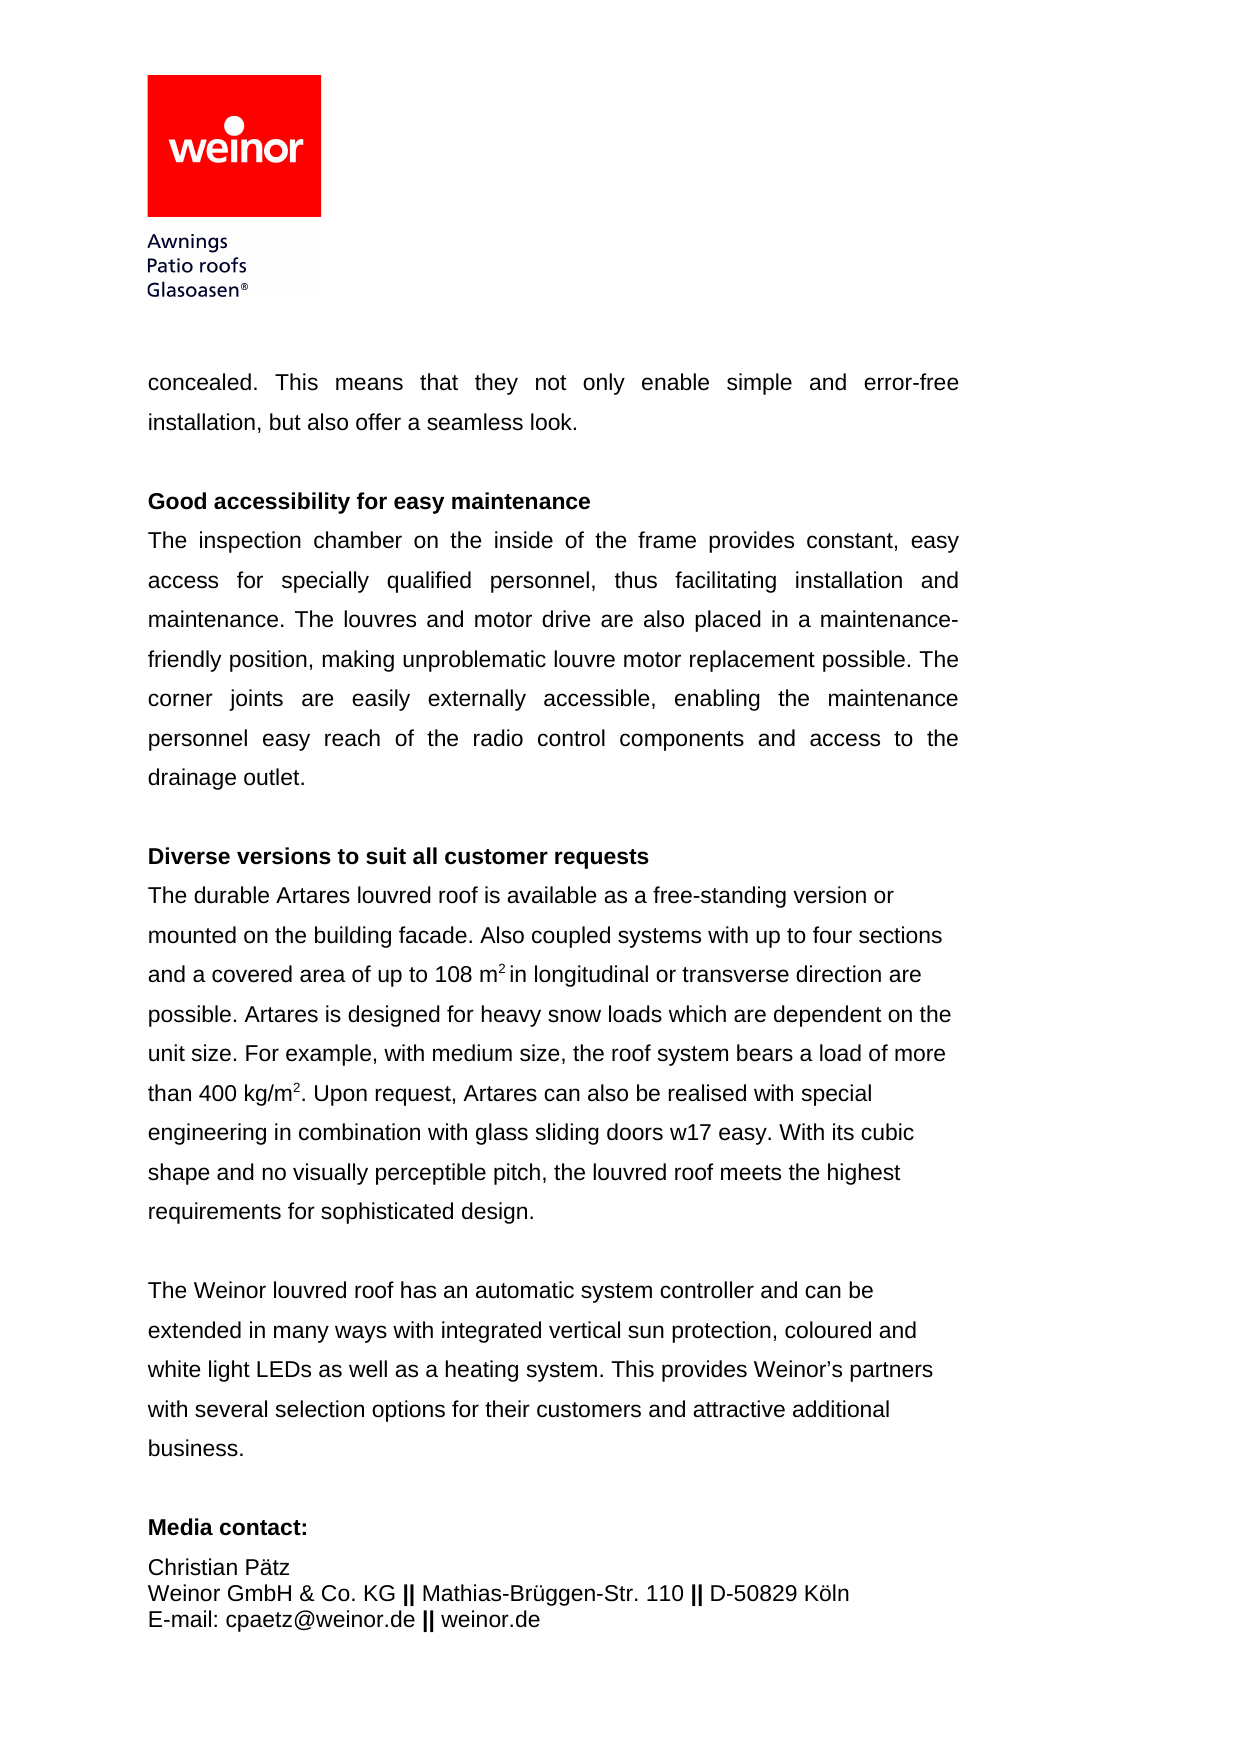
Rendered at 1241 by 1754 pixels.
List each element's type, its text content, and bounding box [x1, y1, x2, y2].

text Weinor GmbH & Co. KG || Mathias-Brüggen-Str. 110 || D-50829 Köln [148, 1580, 960, 1606]
text Diverse versions to suit all customer requests [148, 843, 960, 869]
text Christian Pätz [148, 1553, 960, 1580]
text Media contact: [148, 1514, 960, 1540]
text E-mail: cpaetz@weinor.de || weinor.de [148, 1606, 960, 1633]
text Good accessibility for easy maintenance [148, 488, 960, 514]
text The durable Artares louvred roof is available as a free-standing version or mounted on the building facade. Also coupled systems with up to four sections and a covered area of up to 108 m2 in longitudinal or transverse direction are possible. Artares is designed for heavy snow loads which are dependent on the unit size. For example, with medium size, the roof system bears a load of more than 400 kg/m2. Upon request, Artares can also be realised with special engineering in combination with glass sliding doors w17 easy. With its cubic shape and no visually perceptible pitch, the louvred roof meets the highest requirements for sophisticated design. [148, 882, 960, 1224]
text The Weinor louvred roof has an automatic system controller and can be extended in many ways with integrated vertical sun protection, coloured and white light LEDs as well as a heating system. This provides Weinor’s partners with several selection options for their customers and attractive additional business. [148, 1277, 960, 1461]
text The inspection chamber on the inside of the frame provides constant, easy access for specially qualified personnel, thus facilitating installation and maintenance. The louvres and motor drive are also placed in a maintenance-friendly position, making unproblematic louvre motor replacement possible. The corner joints are easily externally accessible, enabling the maintenance personnel easy reach of the radio control components and access to the drainage outlet. [148, 527, 960, 790]
picture [147, 75, 322, 297]
